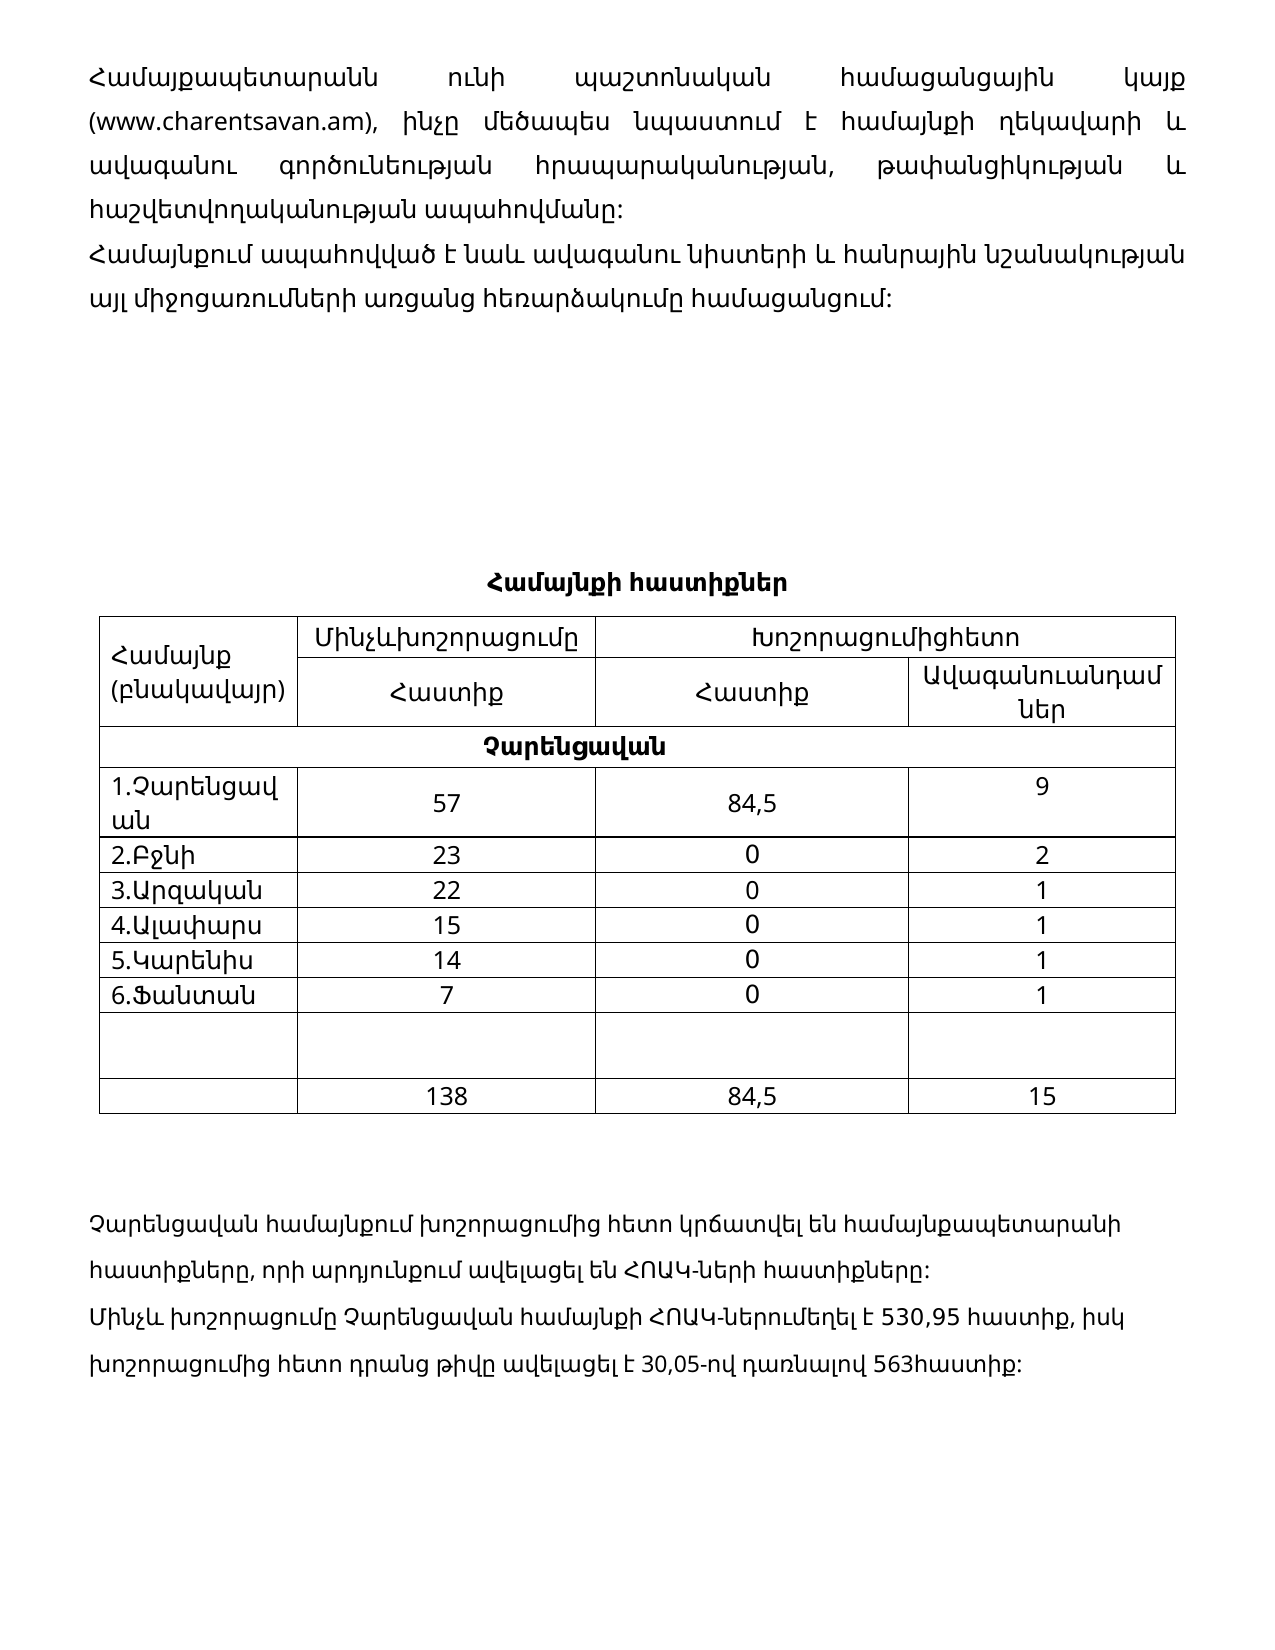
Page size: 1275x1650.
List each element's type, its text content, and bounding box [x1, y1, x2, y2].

table_cell [298, 1013, 595, 1078]
table_cell 1.Չարենցավան [100, 768, 297, 836]
table_cell 1 [909, 873, 1175, 907]
table_cell 57 [298, 768, 595, 836]
text Համայնքում ապահովված է նաև ավագանու նիստերի և հանրային նշանակության այլ միջոցառումների առցանց հեռարձակումը համացանցում: [89, 236, 1186, 314]
table_cell [852, 727, 1175, 767]
table_cell 0 [596, 908, 908, 942]
table_cell 6.Ֆանտան [100, 978, 297, 1012]
table_cell 0 [596, 838, 908, 872]
table_cell 4.Ալափարս [100, 908, 297, 942]
table_cell Հաստիք [596, 658, 908, 726]
table_cell [909, 1013, 1175, 1078]
table_cell 0 [596, 943, 908, 977]
table_cell 0 [596, 873, 908, 907]
table_cell [100, 727, 298, 767]
table_cell 1 [909, 943, 1175, 977]
table_header Մինչևխոշորացումը [298, 617, 595, 657]
table_header Համայնք (բնակավայր) [100, 617, 297, 726]
table_cell 2 [909, 838, 1175, 872]
table_cell Ավագանուանդամներ [909, 658, 1175, 726]
table_cell 1 [909, 978, 1175, 1012]
table_cell 23 [298, 838, 595, 872]
table_cell 84,5 [596, 1079, 908, 1113]
table_cell 15 [298, 908, 595, 942]
text Համայքապետարանն ունի պաշտոնական համացանցային կայք (www.charentsavan.am), ինչը մեծապես նպաստում է համայնքի ղեկավարի և ավագանու գործունեության հրապարականության, թափանցիկության և հաշվետվողականության ապահովմանը: [89, 59, 1186, 226]
table_cell 7 [298, 978, 595, 1012]
text Մինչև խոշորացումը Չարենցավան համայնքի ՀՈԱԿ-ներումեղել է 530,95 հաստիք, իսկ խոշորացումից հետո դրանց թիվը ավելացել է 30,05-ով դառնալով 563հաստիք: [89, 1301, 1186, 1379]
table_cell Չարենցավան [298, 727, 852, 767]
text Համայնքի հաստիքներ [89, 565, 1186, 599]
table_cell 15 [909, 1079, 1175, 1113]
table_cell 84,5 [596, 768, 908, 836]
table_cell 22 [298, 873, 595, 907]
table_cell [100, 1079, 297, 1113]
table_cell 138 [298, 1079, 595, 1113]
table_cell [596, 1013, 908, 1078]
table_cell Հաստիք [298, 658, 595, 726]
table_cell 2.Բջնի [100, 838, 297, 872]
table_cell [100, 1013, 297, 1078]
table_cell 0 [596, 978, 908, 1012]
table_header Խոշորացումիցհետո [596, 617, 1175, 657]
table_cell 3.Արզական [100, 873, 297, 907]
table_cell 1 [909, 908, 1175, 942]
table_cell 5.Կարենիս [100, 943, 297, 977]
text Չարենցավան համայնքում խոշորացումից հետո կրճատվել են համայնքապետարանի հաստիքները, որի արդյունքում ավելացել են ՀՈԱԿ-ների հաստիքները: [89, 1208, 1186, 1286]
table_cell 9 [909, 768, 1175, 836]
table_cell 14 [298, 943, 595, 977]
